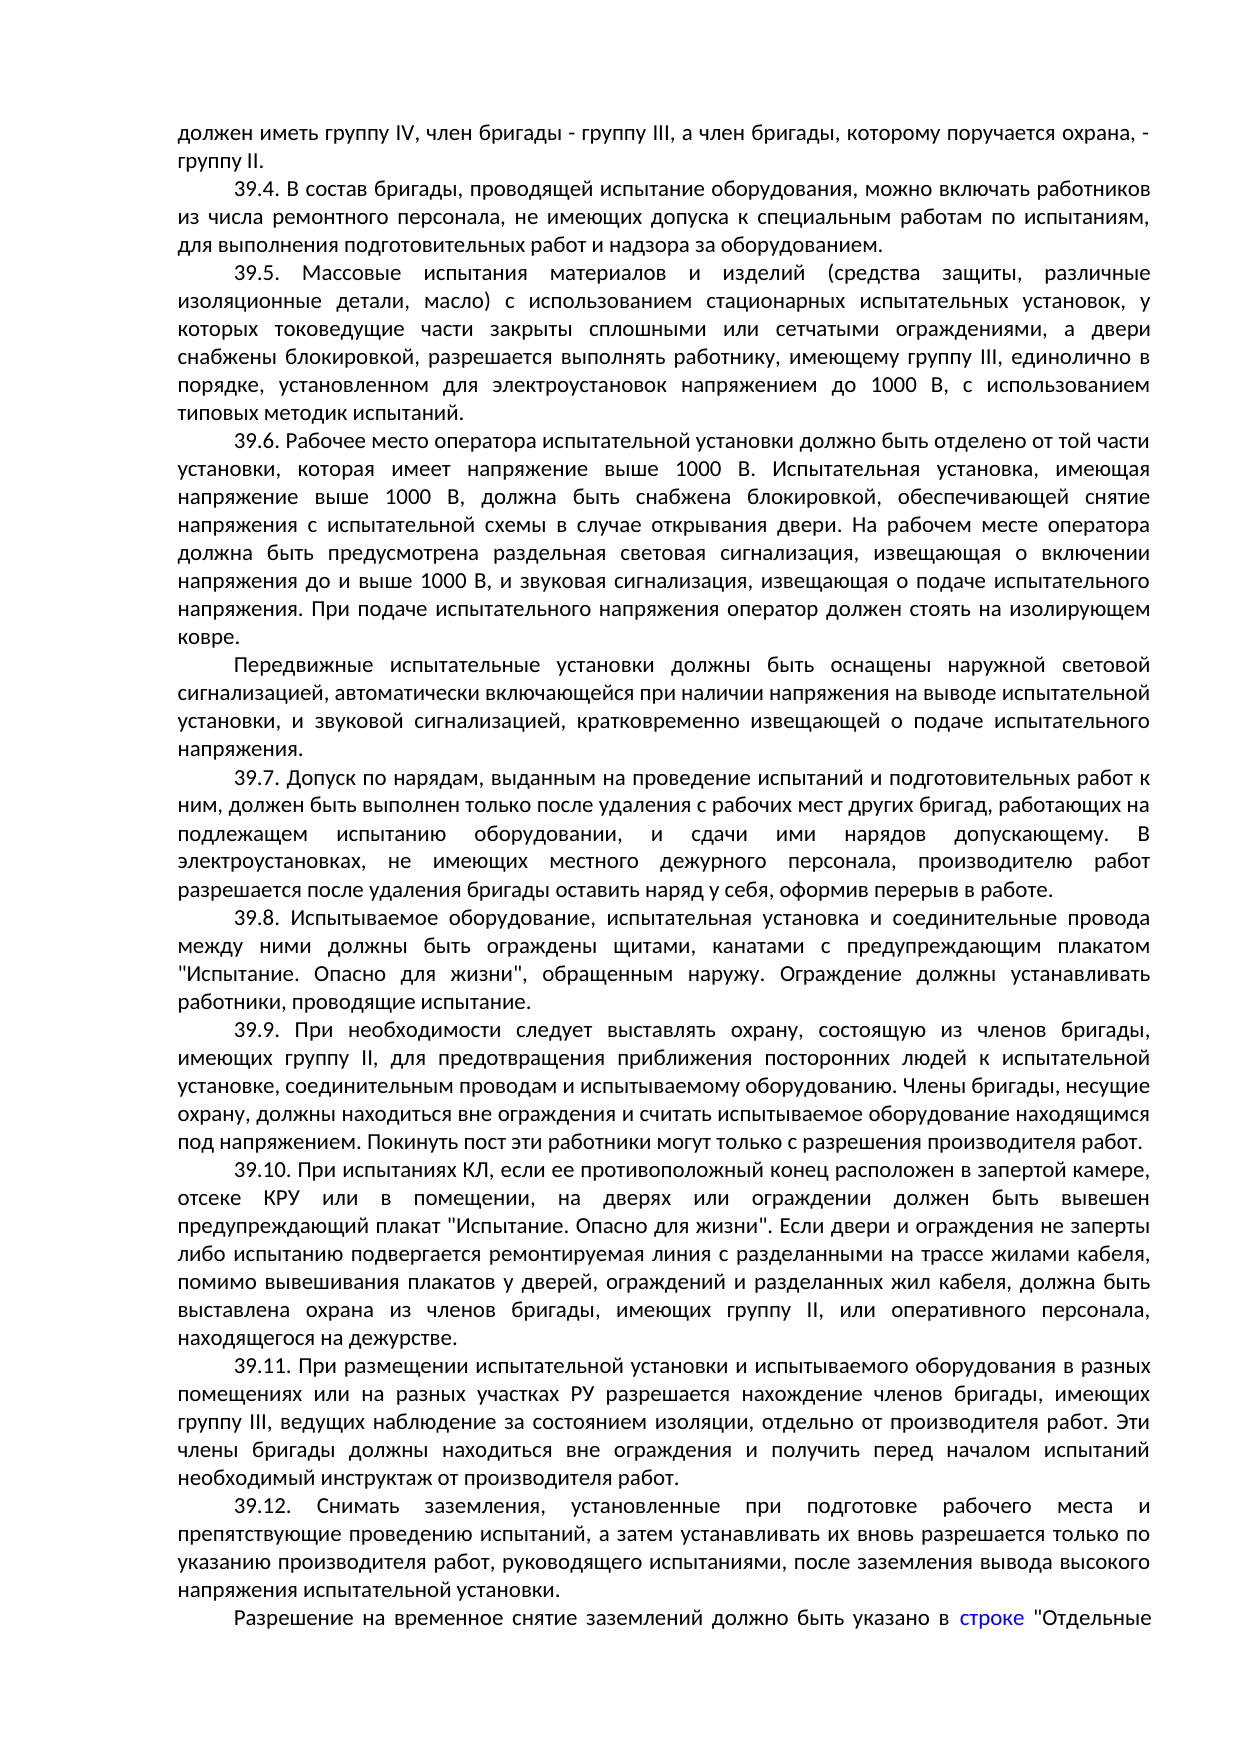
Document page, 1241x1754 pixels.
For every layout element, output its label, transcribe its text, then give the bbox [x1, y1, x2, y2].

text 39.10. При испытаниях КЛ, если ее противоположный конец расположен в запертой камере, отсеке КРУ или в помещении, на дверях или ограждении должен быть вывешен предупреждающий плакат "Испытание. Опасно для жизни". Если двери и ограждения не заперты либо испытанию подвергается ремонтируемая линия с разделанными на трассе жилами кабеля, помимо вывешивания плакатов у дверей, ограждений и разделанных жил кабеля, должна быть выставлена охрана из членов бригады, имеющих группу II, или оперативного персонала, находящегося на дежурстве. [177, 1155, 1152, 1351]
text 39.12. Снимать заземления, установленные при подготовке рабочего места и препятствующие проведению испытаний, а затем устанавливать их вновь разрешается только по указанию производителя работ, руководящего испытаниями, после заземления вывода высокого напряжения испытательной установки. [177, 1491, 1152, 1603]
text 39.5. Массовые испытания материалов и изделий (средства защиты, различные изоляционные детали, масло) с использованием стационарных испытательных установок, у которых токоведущие части закрыты сплошными или сетчатыми ограждениями, а двери снабжены блокировкой, разрешается выполнять работнику, имеющему группу III, единолично в порядке, установленном для электроустановок напряжением до 1000 В, с использованием типовых методик испытаний. [177, 258, 1152, 426]
text Передвижные испытательные установки должны быть оснащены наружной световой сигнализацией, автоматически включающейся при наличии напряжения на выводе испытательной установки, и звуковой сигнализацией, кратковременно извещающей о подаче испытательного напряжения. [177, 651, 1152, 763]
text 39.6. Рабочее место оператора испытательной установки должно быть отделено от той части установки, которая имеет напряжение выше 1000 В. Испытательная установка, имеющая напряжение выше 1000 В, должна быть снабжена блокировкой, обеспечивающей снятие напряжения с испытательной схемы в случае открывания двери. На рабочем месте оператора должна быть предусмотрена раздельная световая сигнализация, извещающая о включении напряжения до и выше 1000 В, и звуковая сигнализация, извещающая о подаче испытательного напряжения. При подаче испытательного напряжения оператор должен стоять на изолирующем ковре. [177, 426, 1152, 651]
text 39.8. Испытываемое оборудование, испытательная установка и соединительные провода между ними должны быть ограждены щитами, канатами с предупреждающим плакатом "Испытание. Опасно для жизни", обращенным наружу. Ограждение должны устанавливать работники, проводящие испытание. [177, 903, 1152, 1015]
text 39.11. При размещении испытательной установки и испытываемого оборудования в разных помещениях или на разных участках РУ разрешается нахождение членов бригады, имеющих группу III, ведущих наблюдение за состоянием изоляции, отдельно от производителя работ. Эти члены бригады должны находиться вне ограждения и получить перед началом испытаний необходимый инструктаж от производителя работ. [177, 1351, 1152, 1491]
text 39.9. При необходимости следует выставлять охрану, состоящую из членов бригады, имеющих группу II, для предотвращения приближения посторонних людей к испытательной установке, соединительным проводам и испытываемому оборудованию. Члены бригады, несущие охрану, должны находиться вне ограждения и считать испытываемое оборудование находящимся под напряжением. Покинуть пост эти работники могут только с разрешения производителя работ. [177, 1015, 1152, 1155]
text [177, 1603, 1152, 1631]
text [177, 118, 1152, 174]
text 39.7. Допуск по нарядам, выданным на проведение испытаний и подготовительных работ к ним, должен быть выполнен только после удаления с рабочих мест других бригад, работающих на подлежащем испытанию оборудовании, и сдачи ими нарядов допускающему. В электроустановках, не имеющих местного дежурного персонала, производителю работ разрешается после удаления бригады оставить наряд у себя, оформив перерыв в работе. [177, 763, 1152, 903]
text 39.4. В состав бригады, проводящей испытание оборудования, можно включать работников из числа ремонтного персонала, не имеющих допуска к специальным работам по испытаниям, для выполнения подготовительных работ и надзора за оборудованием. [177, 174, 1152, 258]
